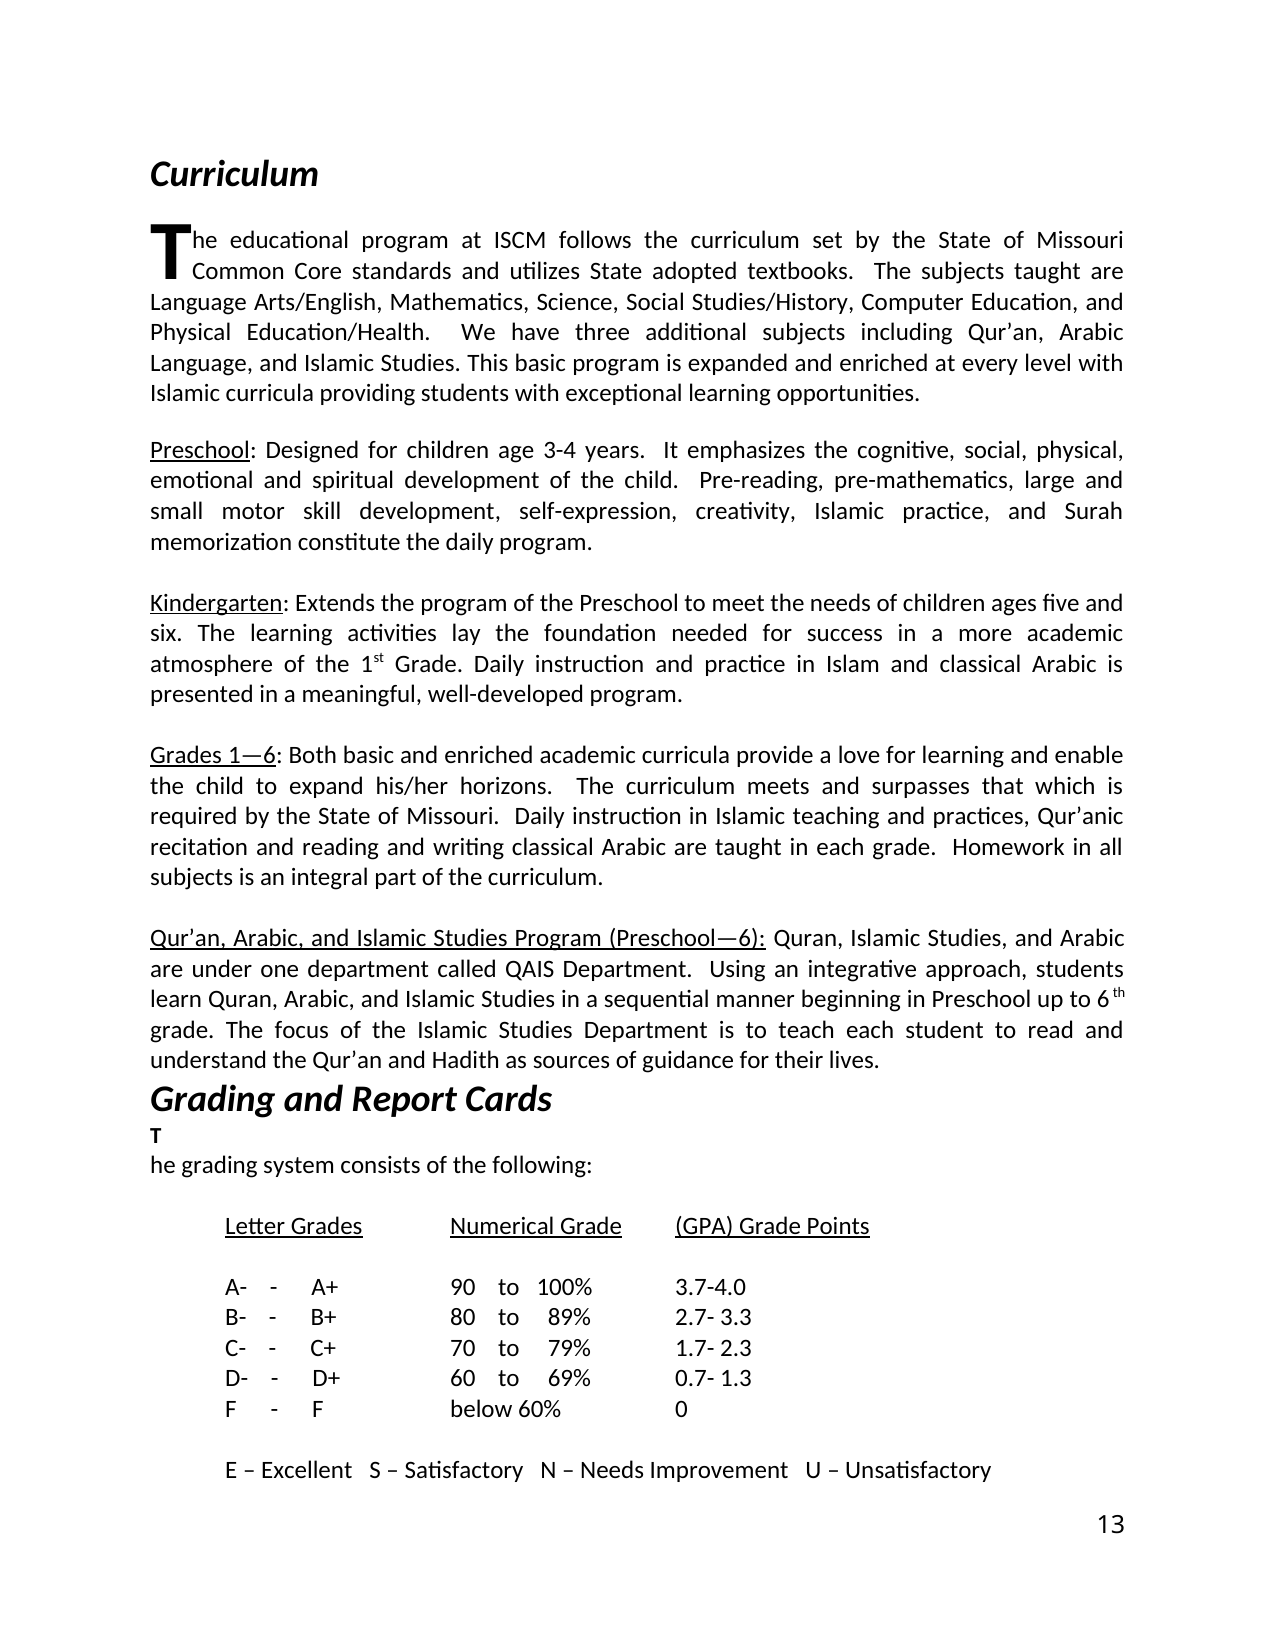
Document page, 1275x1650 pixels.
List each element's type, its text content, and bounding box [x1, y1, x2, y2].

text Qur’an, Arabic, and Islamic Studies Program (Preschool—6): Quran, Islamic Studies, and Arabic are under one department called QAIS Department. Using an integrative approach, students learn Quran, Arabic, and Islamic Studies in a sequential manner beginning in Preschool up to 6th grade. The focus of the Islamic Studies Department is to teach each student to read and understand the Qur’an and Hadith as sources of guidance for their lives. [150, 922, 1125, 1075]
text C- - C+ 70 to 79% 1.7- 2.3 [150, 1332, 1125, 1362]
text A- - A+ 90 to 100% 3.7-4.0 [150, 1271, 1125, 1301]
text Curriculum [150, 150, 1125, 196]
text he grading system consists of the following: [150, 1149, 1125, 1179]
text B- - B+ 80 to 89% 2.7- 3.3 [150, 1301, 1125, 1332]
text F - F below 60% 0 [150, 1393, 1125, 1423]
text Grading and Report Cards [150, 1075, 1125, 1121]
text E – Excellent S – Satisfactory N – Needs Improvement U – Unsatisfactory [150, 1454, 1125, 1484]
text Letter Grades Numerical Grade (GPA) Grade Points [150, 1210, 1125, 1240]
text Grades 1—6: Both basic and enriched academic curricula provide a love for learning and enable the child to expand his/her horizons. The curriculum meets and surpasses that which is required by the State of Missouri. Daily instruction in Islamic teaching and practices, Qur’anic recitation and reading and writing classical Arabic are taught in each grade. Homework in all subjects is an integral part of the curriculum. [150, 739, 1125, 892]
text Preschool: Designed for children age 3-4 years. It emphasizes the cognitive, social, physical, emotional and spiritual development of the child. Pre-reading, pre-mathematics, large and small motor skill development, self-expression, creativity, Islamic practice, and Surah memorization constitute the daily program. [150, 434, 1125, 556]
text D- - D+ 60 to 69% 0.7- 1.3 [225, 1362, 1125, 1393]
text Kindergarten: Extends the program of the Preschool to meet the needs of children ages five and six. The learning activities lay the foundation needed for success in a more academic atmosphere of the 1st Grade. Daily instruction and practice in Islam and classical Arabic is presented in a meaningful, well-developed program. [150, 587, 1125, 709]
text he educational program at ISCM follows the curriculum set by the State of Missouri Common Core standards and utilizes State adopted textbooks. The subjects taught are Language Arts/English, Mathematics, Science, Social Studies/History, Computer Education, and Physical Education/Health. We have three additional subjects including Qur’an, Arabic Language, and Islamic Studies. This basic program is expanded and enriched at every level with Islamic curricula providing students with exceptional learning opportunities. [150, 224, 1125, 408]
